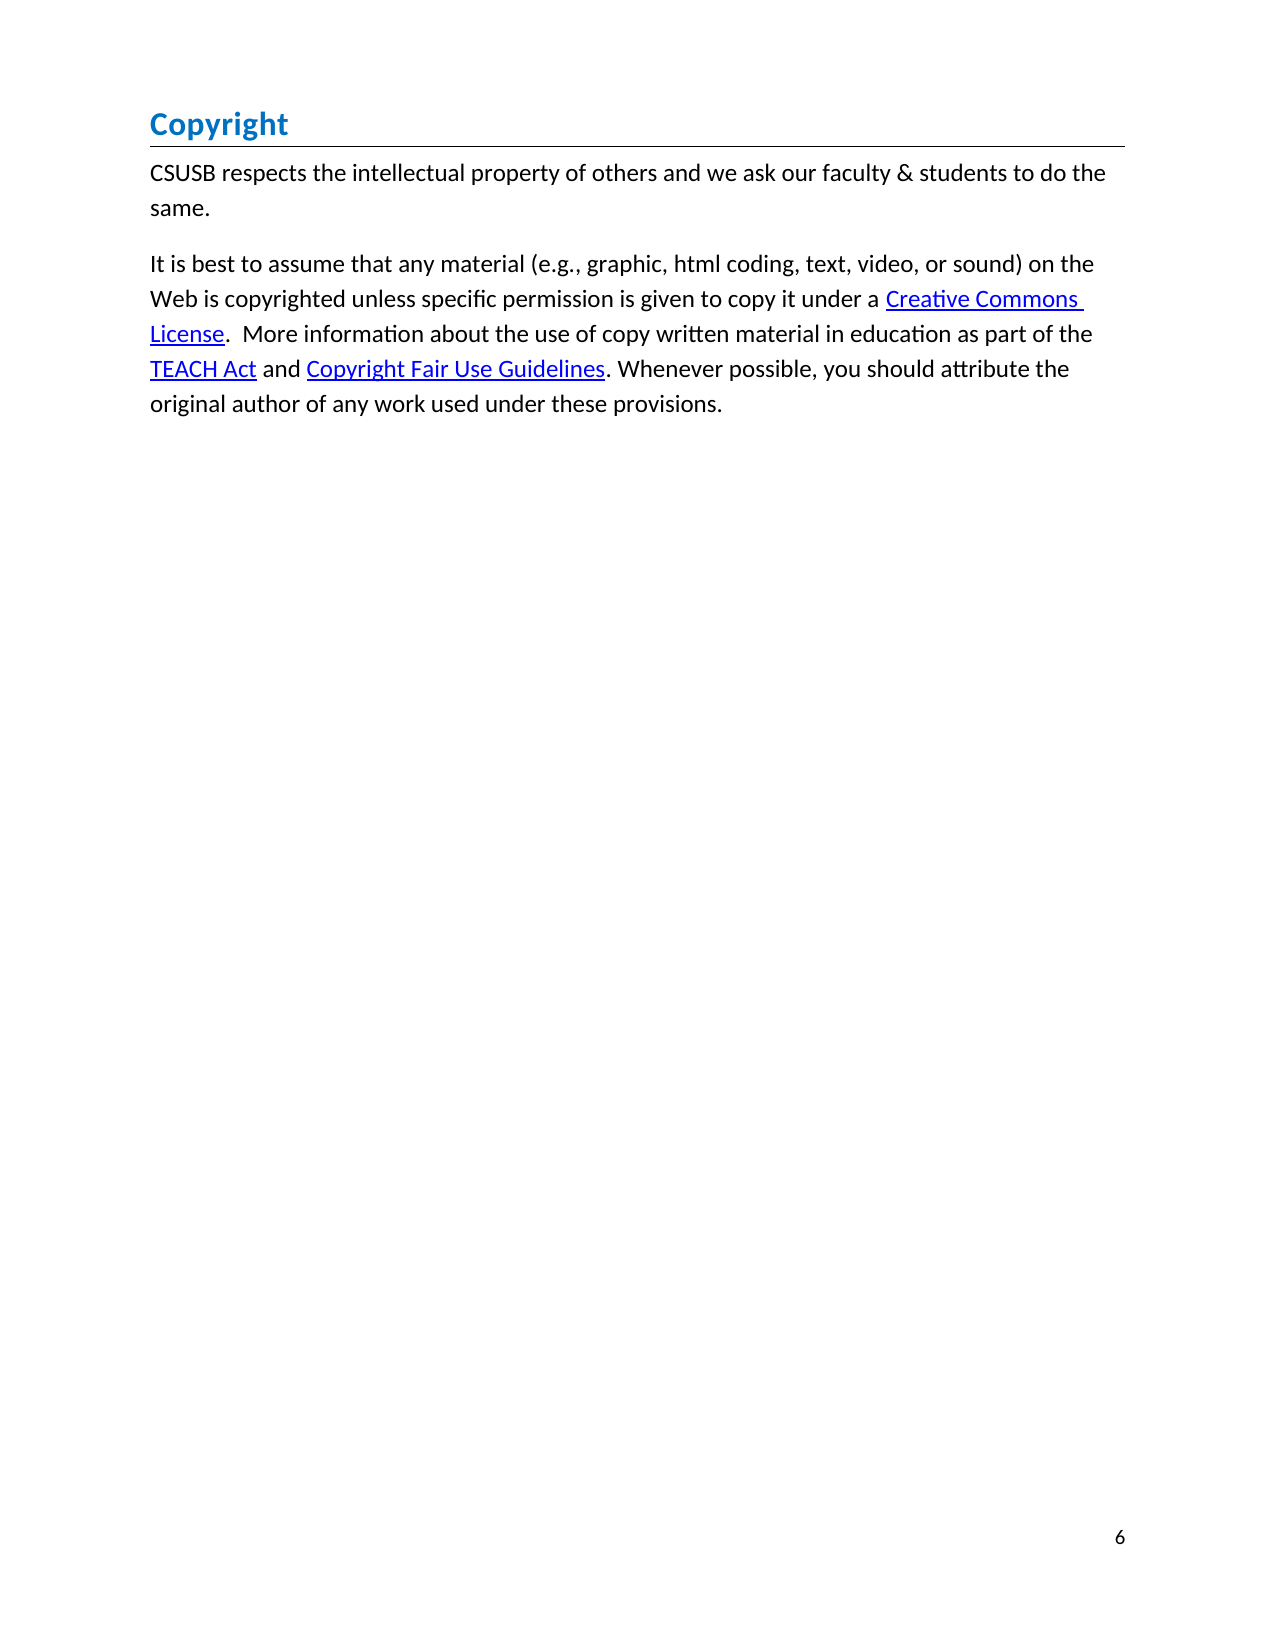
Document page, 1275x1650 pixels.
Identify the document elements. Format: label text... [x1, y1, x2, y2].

text It is best to assume that any material (e.g., graphic, html coding, text, video, or sound) on the Web is copyrighted unless specific permission is given to copy it under a Creative Commons License. More information about the use of copy written material in education as part of the TEACH Act and Copyright Fair Use Guidelines. Whenever possible, you should attribute the original author of any work used under these provisions. [150, 248, 1125, 418]
subtitle Copyright [150, 103, 1125, 146]
text CSUSB respects the intellectual property of others and we ask our faculty & students to do the same. [150, 157, 1125, 223]
